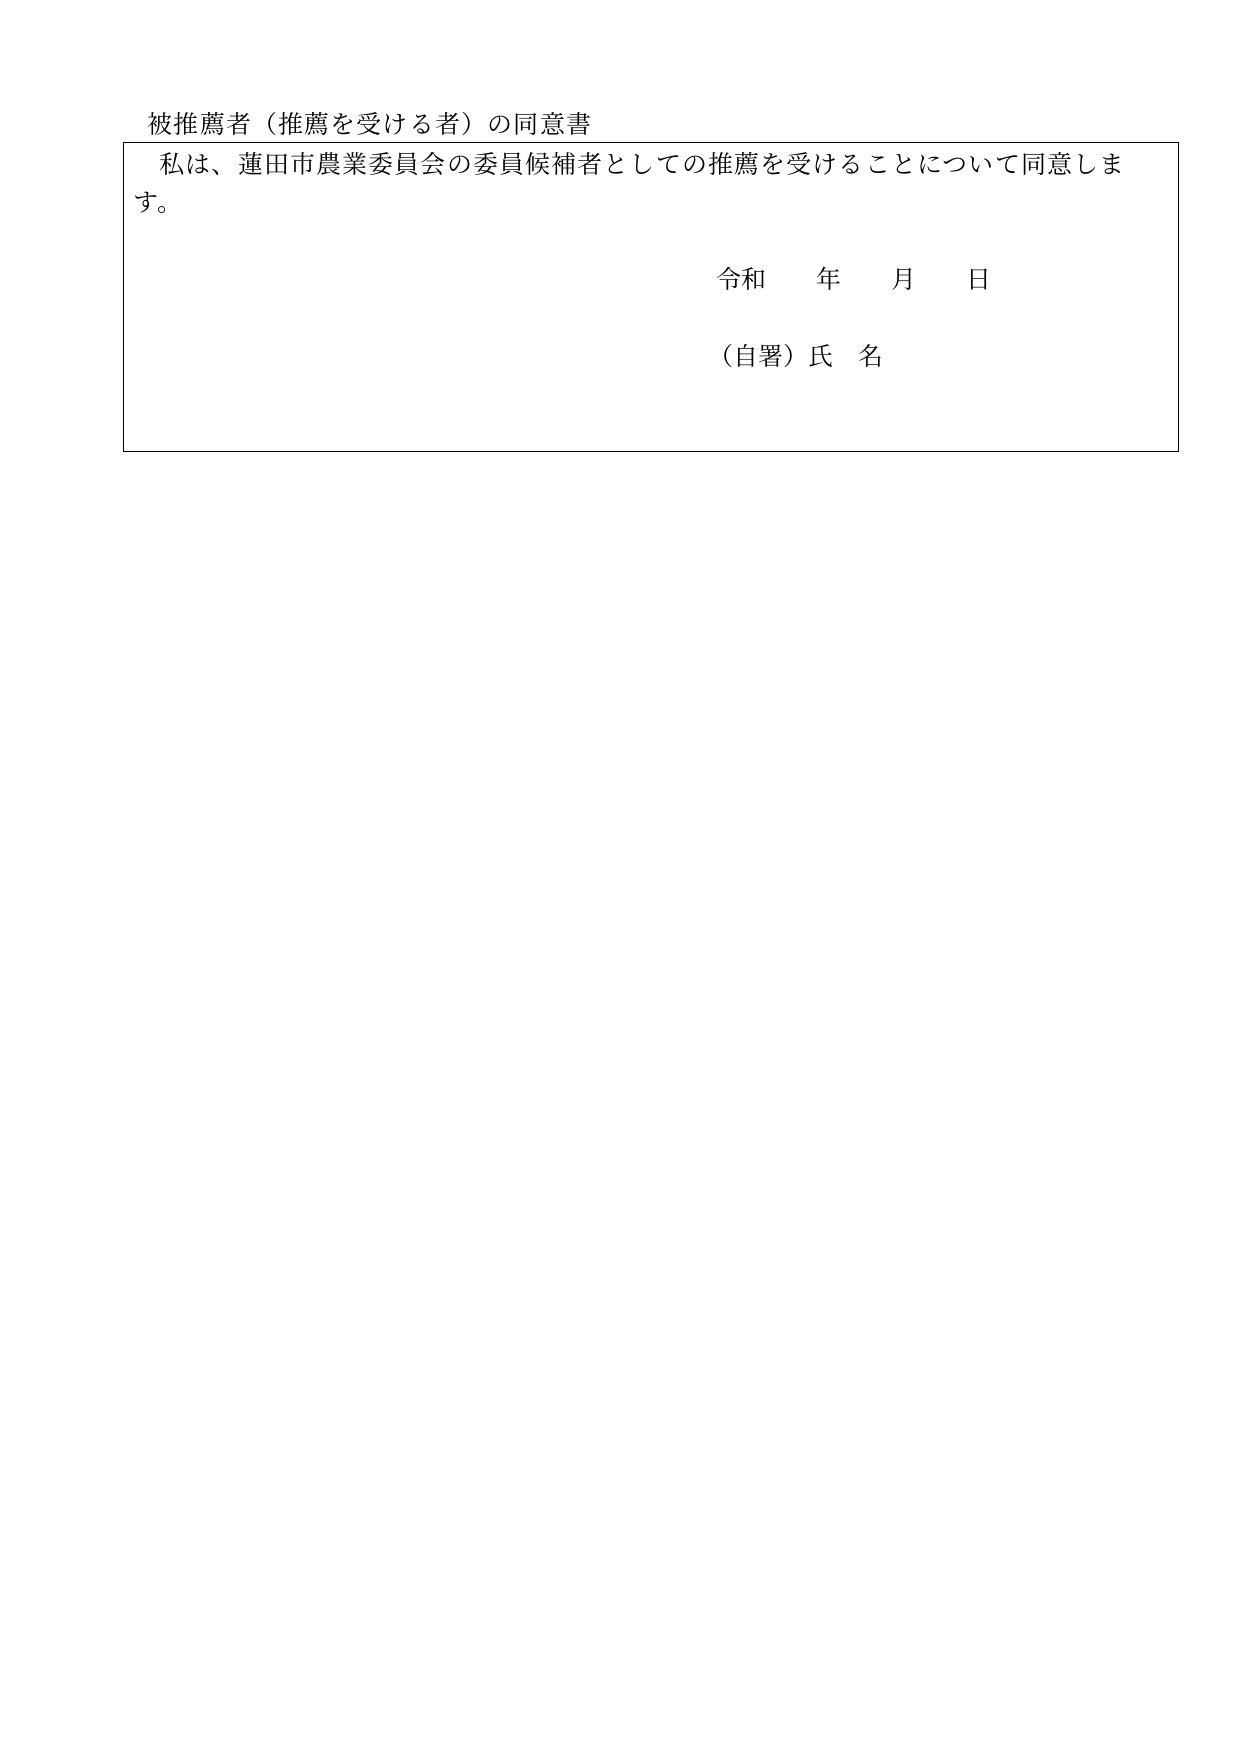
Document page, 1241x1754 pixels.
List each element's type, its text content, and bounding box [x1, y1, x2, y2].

table_header 私は、蓮田市農業委員会の委員候補者としての推薦を受けることについて同意します。 令和 年 月 日 （自署）氏 名 [124, 143, 1178, 451]
text 被推薦者（推薦を受ける者）の同意書 [148, 104, 1092, 142]
